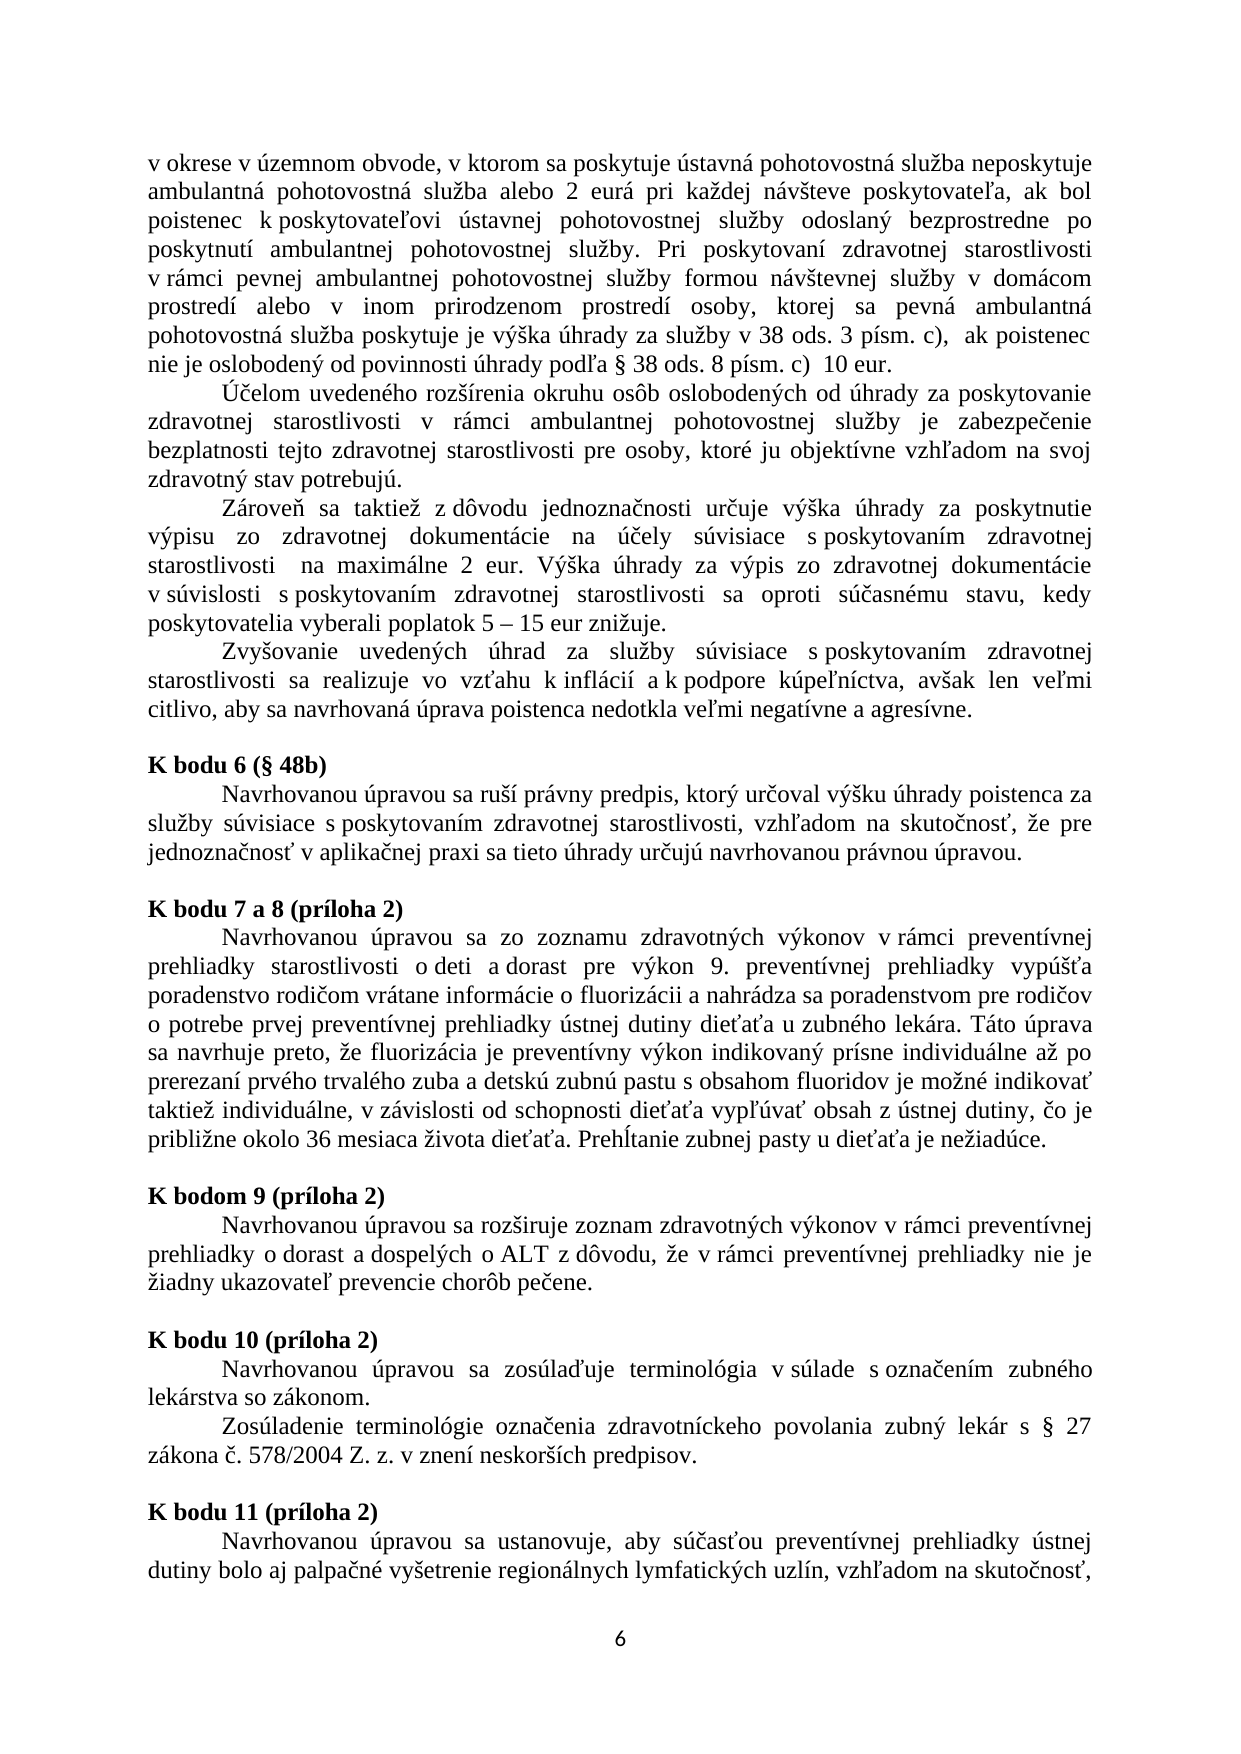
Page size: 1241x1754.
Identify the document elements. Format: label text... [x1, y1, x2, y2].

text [148, 148, 1093, 378]
text Navrhovanou úpravou sa ruší právny predpis, ktorý určoval výšku úhrady poistenca za služby súvisiace s poskytovaním zdravotnej starostlivosti, vzhľadom na skutočnosť, že pre jednoznačnosť v aplikačnej praxi sa tieto úhrady určujú navrhovanou právnou úpravou. [148, 779, 1093, 866]
text Navrhovanou úpravou sa rozširuje zoznam zdravotných výkonov v rámci preventívnej prehliadky o dorast a dospelých o ALT z dôvodu, že v rámci preventívnej prehliadky nie je žiadny ukazovateľ prevencie chorôb pečene. [148, 1210, 1093, 1296]
text K bodu 11 (príloha 2) [148, 1497, 1093, 1526]
text Účelom uvedeného rozšírenia okruhu osôb oslobodených od úhrady za poskytovanie zdravotnej starostlivosti v rámci ambulantnej pohotovostnej služby je zabezpečenie bezplatnosti tejto zdravotnej starostlivosti pre osoby, ktoré ju objektívne vzhľadom na svoj zdravotný stav potrebujú. [148, 378, 1093, 493]
text K bodu 7 a 8 (príloha 2) [148, 894, 1093, 922]
list Zosúladenie terminológie označenia zdravotníckeho povolania zubný lekár s § 27 zákona č. 578/2004 Z. z. v znení neskorších predpisov. [148, 1411, 1093, 1469]
text Zároveň sa taktiež z dôvodu jednoznačnosti určuje výška úhrady za poskytnutie výpisu zo zdravotnej dokumentácie na účely súvisiace s poskytovaním zdravotnej starostlivosti na maximálne 2 eur. Výška úhrady za výpis zo zdravotnej dokumentácie v súvislosti s poskytovaním zdravotnej starostlivosti sa oproti súčasnému stavu, kedy poskytovatelia vyberali poplatok 5 – 15 eur znižuje. [148, 493, 1093, 636]
text K bodu 6 (§ 48b) [148, 751, 1093, 779]
text Navrhovanou úpravou sa zo zoznamu zdravotných výkonov v rámci preventívnej prehliadky starostlivosti o deti a dorast pre výkon 9. preventívnej prehliadky vypúšťa poradenstvo rodičom vrátane informácie o fluorizácii a nahrádza sa poradenstvom pre rodičov o potrebe prvej preventívnej prehliadky ústnej dutiny dieťaťa u zubného lekára. Táto úprava sa navrhuje preto, že fluorizácia je preventívny výkon indikovaný prísne individuálne až po prerezaní prvého trvalého zuba a detskú zubnú pastu s obsahom fluoridov je možné indikovať taktiež individuálne, v závislosti od schopnosti dieťaťa vypľúvať obsah z ústnej dutiny, čo je približne okolo 36 mesiaca života dieťaťa. Prehĺtanie zubnej pasty u dieťaťa je nežiadúce. [148, 922, 1093, 1152]
text K bodu 10 (príloha 2) [148, 1325, 1093, 1354]
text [148, 1526, 1093, 1584]
text Navrhovanou úpravou sa zosúlaďuje terminológia v súlade s označením zubného lekárstva so zákonom. [148, 1354, 1093, 1411]
text K bodom 9 (príloha 2) [148, 1181, 1093, 1210]
text Zvyšovanie uvedených úhrad za služby súvisiace s poskytovaním zdravotnej starostlivosti sa realizuje vo vzťahu k inflácií a k podpore kúpeľníctva, avšak len veľmi citlivo, aby sa navrhovaná úprava poistenca nedotkla veľmi negatívne a agresívne. [148, 636, 1093, 723]
